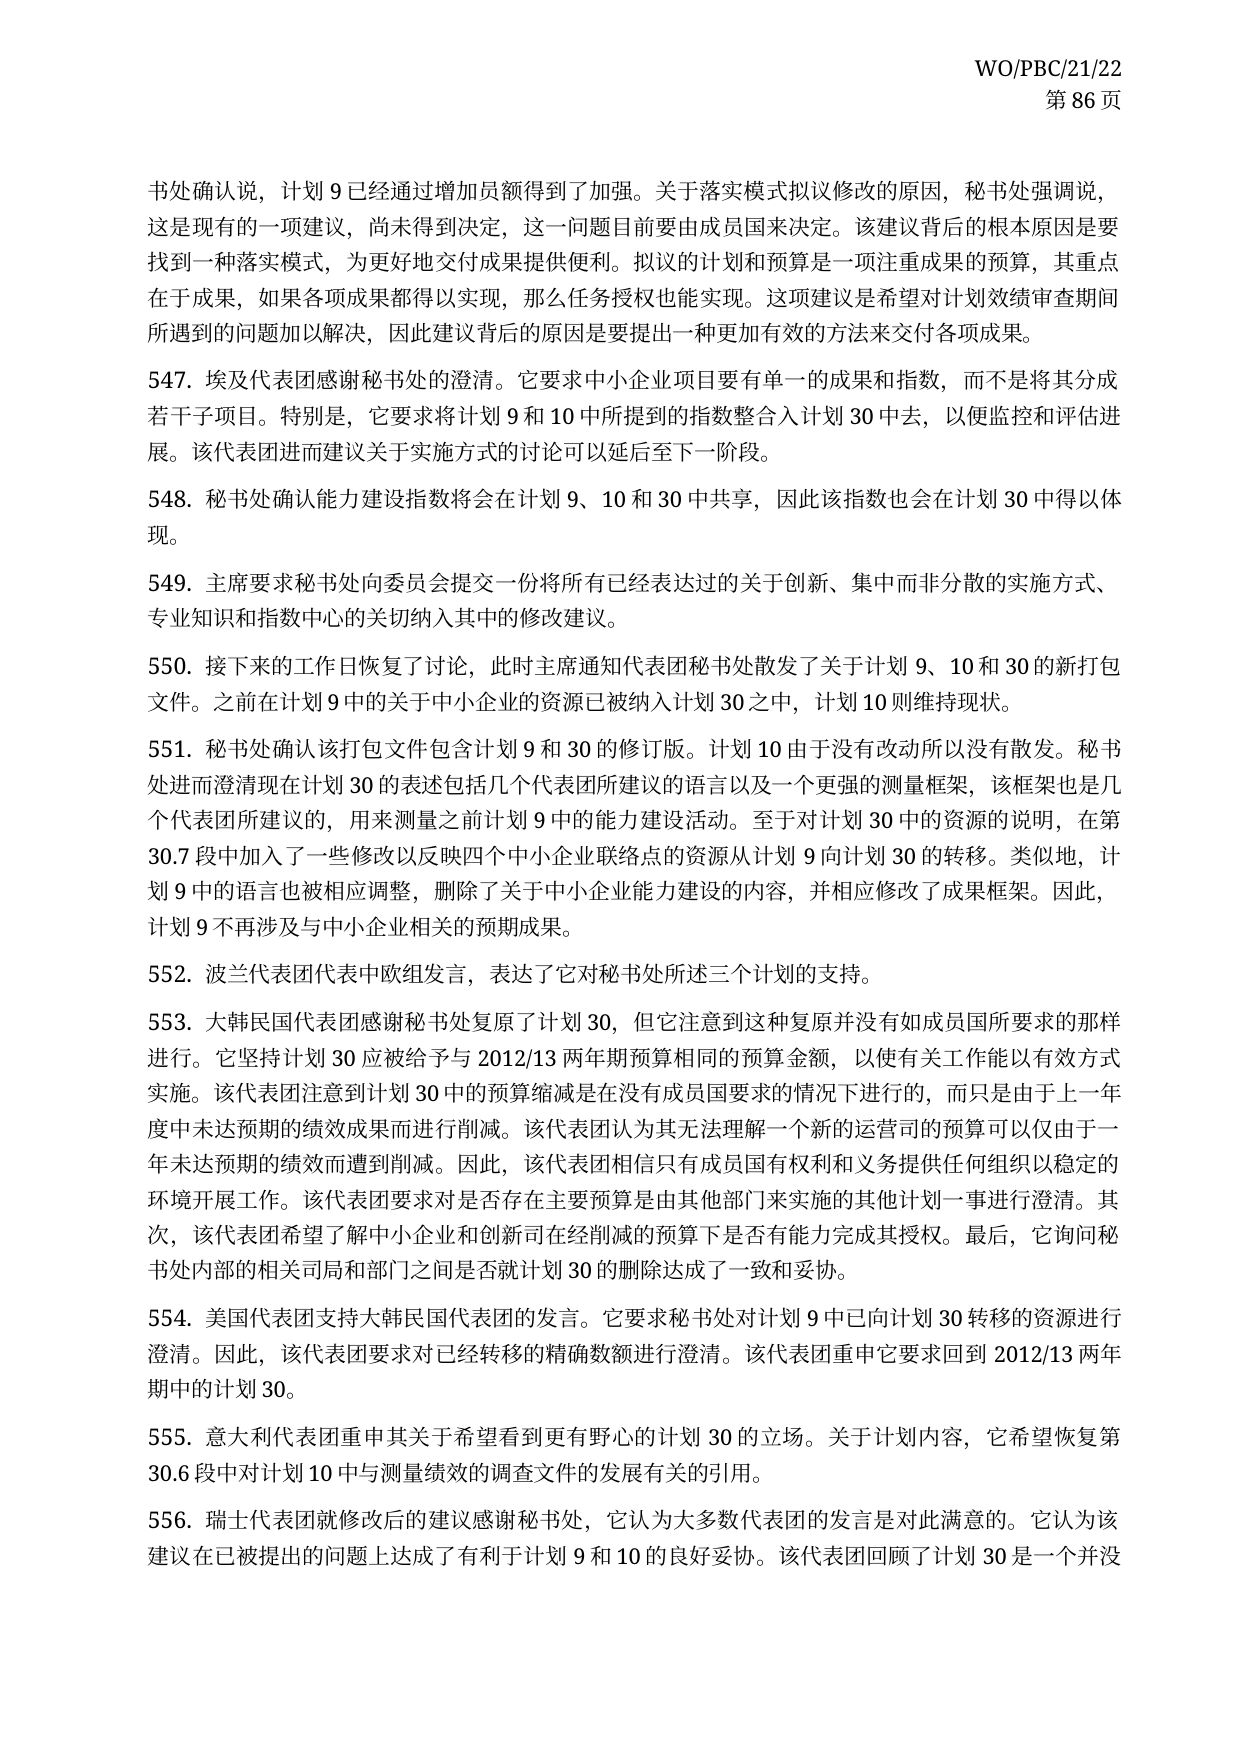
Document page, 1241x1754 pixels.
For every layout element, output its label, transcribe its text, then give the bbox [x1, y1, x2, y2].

text 秘书处确认该打包文件包含计划9和30的修订版。计划10由于没有改动所以没有散发。秘书处进而澄清现在计划30的表述包括几个代表团所建议的语言以及一个更强的测量框架，该框架也是几个代表团所建议的，用来测量之前计划9中的能力建设活动。至于对计划30中的资源的说明，在第30.7段中加入了一些修改以反映四个中小企业联络点的资源从计划9向计划30的转移。类似地，计划9中的语言也被相应调整，删除了关于中小企业能力建设的内容，并相应修改了成果框架。因此，计划9不再涉及与中小企业相关的预期成果。 [148, 729, 1122, 941]
text 接下来的工作日恢复了讨论，此时主席通知代表团秘书处散发了关于计划9、10和30的新打包文件。之前在计划9中的关于中小企业的资源已被纳入计划30之中，计划10则维持现状。 [148, 646, 1122, 716]
text 主席要求秘书处向委员会提交一份将所有已经表达过的关于创新、集中而非分散的实施方式、专业知识和指数中心的关切纳入其中的修改建议。 [148, 562, 1122, 633]
text 埃及代表团感谢秘书处的澄清。它要求中小企业项目要有单一的成果和指数，而不是将其分成若干子项目。特别是，它要求将计划9和10中所提到的指数整合入计划30中去，以便监控和评估进展。该代表团进而建议关于实施方式的讨论可以延后至下一阶段。 [148, 360, 1122, 466]
text 意大利代表团重申其关于希望看到更有野心的计划30的立场。关于计划内容，它希望恢复第30.6段中对计划10中与测量绩效的调查文件的发展有关的引用。 [148, 1416, 1122, 1487]
text 美国代表团支持大韩民国代表团的发言。它要求秘书处对计划9中已向计划30转移的资源进行澄清。因此，该代表团要求对已经转移的精确数额进行澄清。该代表团重申它要求回到2012/13两年期中的计划30。 [148, 1298, 1122, 1404]
text 波兰代表团代表中欧组发言，表达了它对秘书处所述三个计划的支持。 [148, 954, 1122, 989]
text 大韩民国代表团感谢秘书处复原了计划30，但它注意到这种复原并没有如成员国所要求的那样进行。它坚持计划30应被给予与2012/13两年期预算相同的预算金额，以使有关工作能以有效方式实施。该代表团注意到计划30中的预算缩减是在没有成员国要求的情况下进行的，而只是由于上一年度中未达预期的绩效成果而进行削减。该代表团认为其无法理解一个新的运营司的预算可以仅由于一年未达预期的绩效而遭到削减。因此，该代表团相信只有成员国有权利和义务提供任何组织以稳定的环境开展工作。该代表团要求对是否存在主要预算是由其他部门来实施的其他计划一事进行澄清。其次，该代表团希望了解中小企业和创新司在经削减的预算下是否有能力完成其授权。最后，它询问秘书处内部的相关司局和部门之间是否就计划30的删除达成了一致和妥协。 [148, 1002, 1122, 1285]
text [148, 1500, 1122, 1571]
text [148, 171, 1122, 348]
text 秘书处确认能力建设指数将会在计划9、10和30中共享，因此该指数也会在计划30中得以体现。 [148, 479, 1122, 550]
